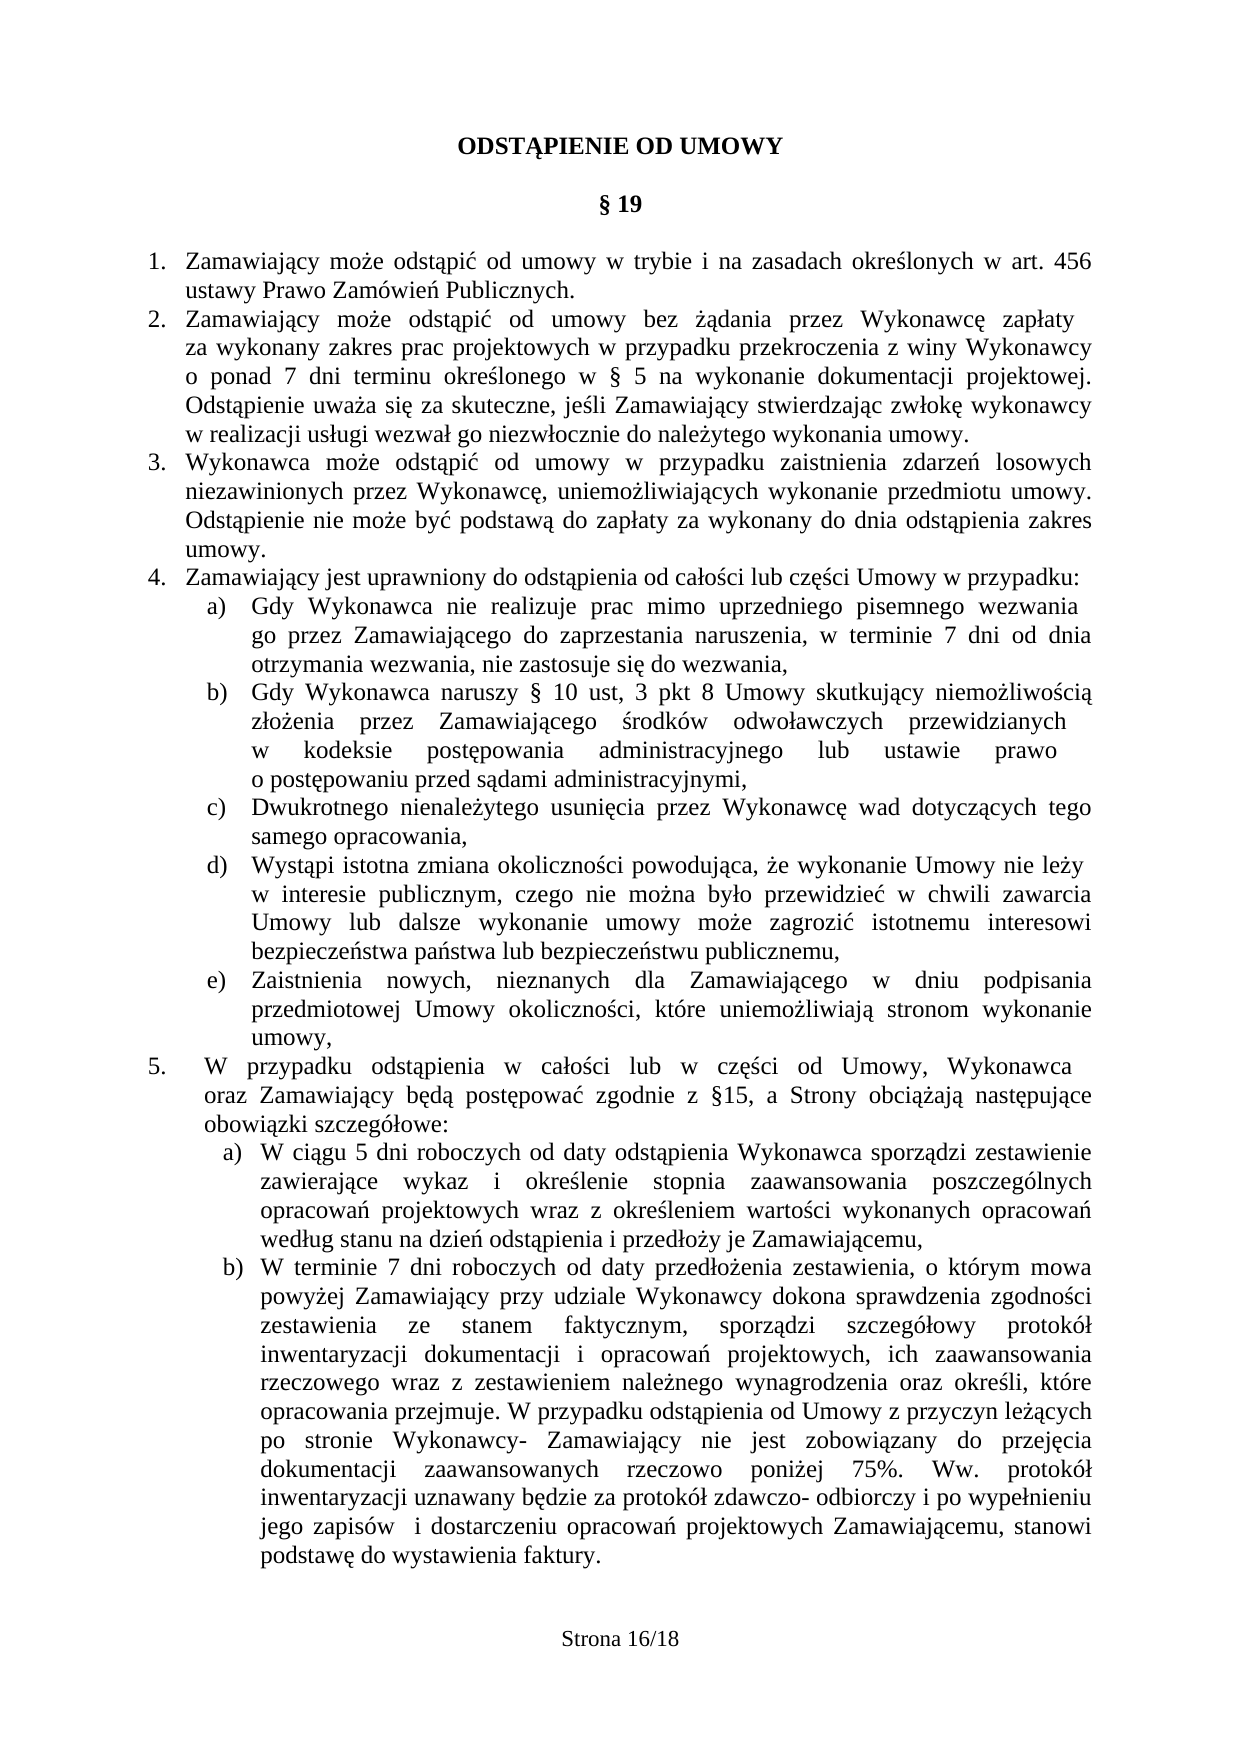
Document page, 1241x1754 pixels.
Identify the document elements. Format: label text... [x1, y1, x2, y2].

list Zamawiający może odstąpić od umowy bez żądania przez Wykonawcę zapłaty za wykonany zakres prac projektowych w przypadku przekroczenia z winy Wykonawcy o ponad 7 dni terminu określonego w § 5 na wykonanie dokumentacji projektowej. Odstąpienie uważa się za skuteczne, jeśli Zamawiający stwierdzając zwłokę wykonawcy w realizacji usługi wezwał go niezwłocznie do należytego wykonania umowy. [148, 304, 1093, 447]
list Zaistnienia nowych, nieznanych dla Zamawiającego w dniu podpisania przedmiotowej Umowy okoliczności, które uniemożliwiają stronom wykonanie umowy, [207, 965, 1093, 1051]
text § 19 [148, 189, 1093, 217]
list Gdy Wykonawca nie realizuje prac mimo uprzedniego pisemnego wezwania go przez Zamawiającego do zaprzestania naruszenia, w terminie 7 dni od dnia otrzymania wezwania, nie zastosuje się do wezwania, [207, 591, 1093, 677]
text ODSTĄPIENIE OD UMOWY [148, 131, 1093, 160]
list W przypadku odstąpienia w całości lub w części od Umowy, Wykonawca oraz Zamawiający będą postępować zgodnie z §15, a Strony obciążają następujące obowiązki szczegółowe: [148, 1051, 1093, 1137]
list Wystąpi istotna zmiana okoliczności powodująca, że wykonanie Umowy nie leży w interesie publicznym, czego nie można było przewidzieć w chwili zawarcia Umowy lub dalsze wykonanie umowy może zagrozić istotnemu interesowi bezpieczeństwa państwa lub bezpieczeństwu publicznemu, [207, 850, 1093, 965]
list Wykonawca może odstąpić od umowy w przypadku zaistnienia zdarzeń losowych niezawinionych przez Wykonawcę, uniemożliwiających wykonanie przedmiotu umowy. Odstąpienie nie może być podstawą do zapłaty za wykonany do dnia odstąpienia zakres umowy. [148, 447, 1093, 562]
list W terminie 7 dni roboczych od daty przedłożenia zestawienia, o którym mowa powyżej Zamawiający przy udziale Wykonawcy dokona sprawdzenia zgodności zestawienia ze stanem faktycznym, sporządzi szczegółowy protokół inwentaryzacji dokumentacji i opracowań projektowych, ich zaawansowania rzeczowego wraz z zestawieniem należnego wynagrodzenia oraz określi, które opracowania przejmuje. W przypadku odstąpienia od Umowy z przyczyn leżących po stronie Wykonawcy- Zamawiający nie jest zobowiązany do przejęcia dokumentacji zaawansowanych rzeczowo poniżej 75%. Ww. protokół inwentaryzacji uznawany będzie za protokół zdawczo- odbiorczy i po wypełnieniu jego zapisów i dostarczeniu opracowań projektowych Zamawiającemu, stanowi podstawę do wystawienia faktury. [223, 1252, 1093, 1569]
list Zamawiający może odstąpić od umowy w trybie i na zasadach określonych w art. 456 ustawy Prawo Zamówień Publicznych. [148, 246, 1093, 304]
list Zamawiający jest uprawniony do odstąpienia od całości lub części Umowy w przypadku: [148, 562, 1093, 591]
list Dwukrotnego nienależytego usunięcia przez Wykonawcę wad dotyczących tego samego opracowania, [207, 792, 1093, 850]
list Gdy Wykonawca naruszy § 10 ust, 3 pkt 8 Umowy skutkujący niemożliwością złożenia przez Zamawiającego środków odwoławczych przewidzianych w kodeksie postępowania administracyjnego lub ustawie prawo o postępowaniu przed sądami administracyjnymi, [207, 677, 1093, 792]
list W ciągu 5 dni roboczych od daty odstąpienia Wykonawca sporządzi zestawienie zawierające wykaz i określenie stopnia zaawansowania poszczególnych opracowań projektowych wraz z określeniem wartości wykonanych opracowań według stanu na dzień odstąpienia i przedłoży je Zamawiającemu, [223, 1137, 1093, 1252]
